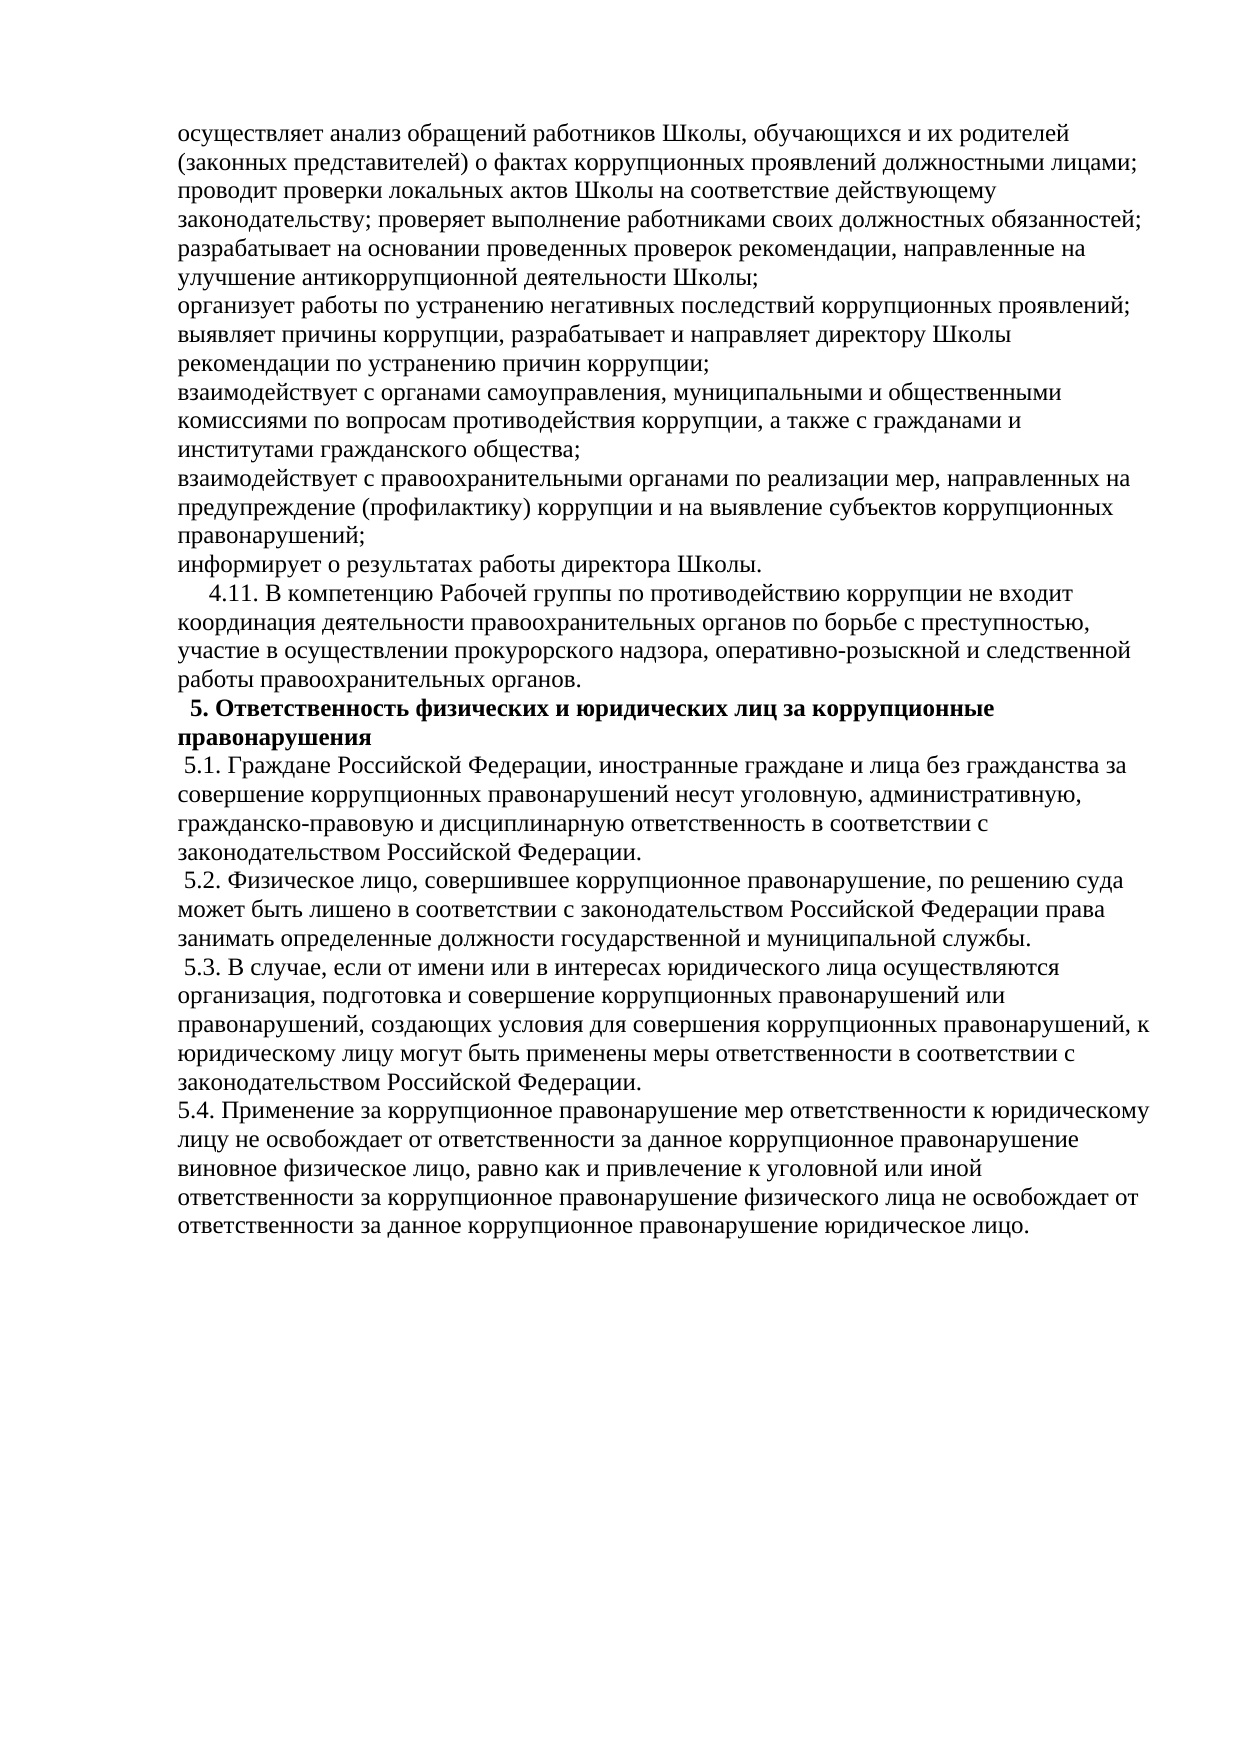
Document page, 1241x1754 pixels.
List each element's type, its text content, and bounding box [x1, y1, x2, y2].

text взаимодействует с правоохранительными органами по реализации мер, направленных на предупреждение (профилактику) коррупции и на выявление субъектов коррупционных правонарушений; [177, 463, 1152, 549]
text проводит проверки локальных актов Школы на соответствие действующему законодательству; проверяет выполнение работниками своих должностных обязанностей; [177, 176, 1152, 233]
text 5.1. Граждане Российской Федерации, иностранные граждане и лица без гражданства за совершение коррупционных правонарушений несут уголовную, административную, гражданско-правовую и дисциплинарную ответственность в соответствии с законодательством Российской Федерации. [177, 751, 1152, 866]
text 5.3. В случае, если от имени или в интересах юридического лица осуществляются организация, подготовка и совершение коррупционных правонарушений или правонарушений, создающих условия для совершения коррупционных правонарушений, к юридическому лицу могут быть применены меры ответственности в соответствии с законодательством Российской Федерации. [177, 952, 1152, 1096]
text 4.11. В компетенцию Рабочей группы по противодействию коррупции не входит координация деятельности правоохранительных органов по борьбе с преступностью, участие в осуществлении прокурорского надзора, оперативно-розыскной и следственной работы правоохранительных органов. [177, 578, 1152, 693]
text взаимодействует с органами самоуправления, муниципальными и общественными комиссиями по вопросам противодействия коррупции, а также с гражданами и институтами гражданского общества; [177, 377, 1152, 463]
text организует работы по устранению негативных последствий коррупционных проявлений; [177, 291, 1152, 319]
text осуществляет анализ обращений работников Школы, обучающихся и их родителей (законных представителей) о фактах коррупционных проявлений должностными лицами; [177, 118, 1152, 176]
text 5.4. Применение за коррупционное правонарушение мер ответственности к юридическому лицу не освобождает от ответственности за данное коррупционное правонарушение виновное физическое лицо, равно как и привлечение к уголовной или иной ответственности за коррупционное правонарушение физического лица не освобождает от ответственности за данное коррупционное правонарушение юридическое лицо. [177, 1096, 1152, 1239]
text выявляет причины коррупции, разрабатывает и направляет директору Школы рекомендации по устранению причин коррупции; [177, 319, 1152, 377]
text 5. Ответственность физических и юридических лиц за коррупционные правонарушения [177, 693, 1152, 751]
text информирует о результатах работы директора Школы. [177, 549, 1152, 578]
text разрабатывает на основании проведенных проверок рекомендации, направленные на улучшение антикоррупционной деятельности Школы; [177, 233, 1152, 291]
text 5.2. Физическое лицо, совершившее коррупционное правонарушение, по решению суда может быть лишено в соответствии с законодательством Российской Федерации права занимать определенные должности государственной и муниципальной службы. [177, 866, 1152, 952]
